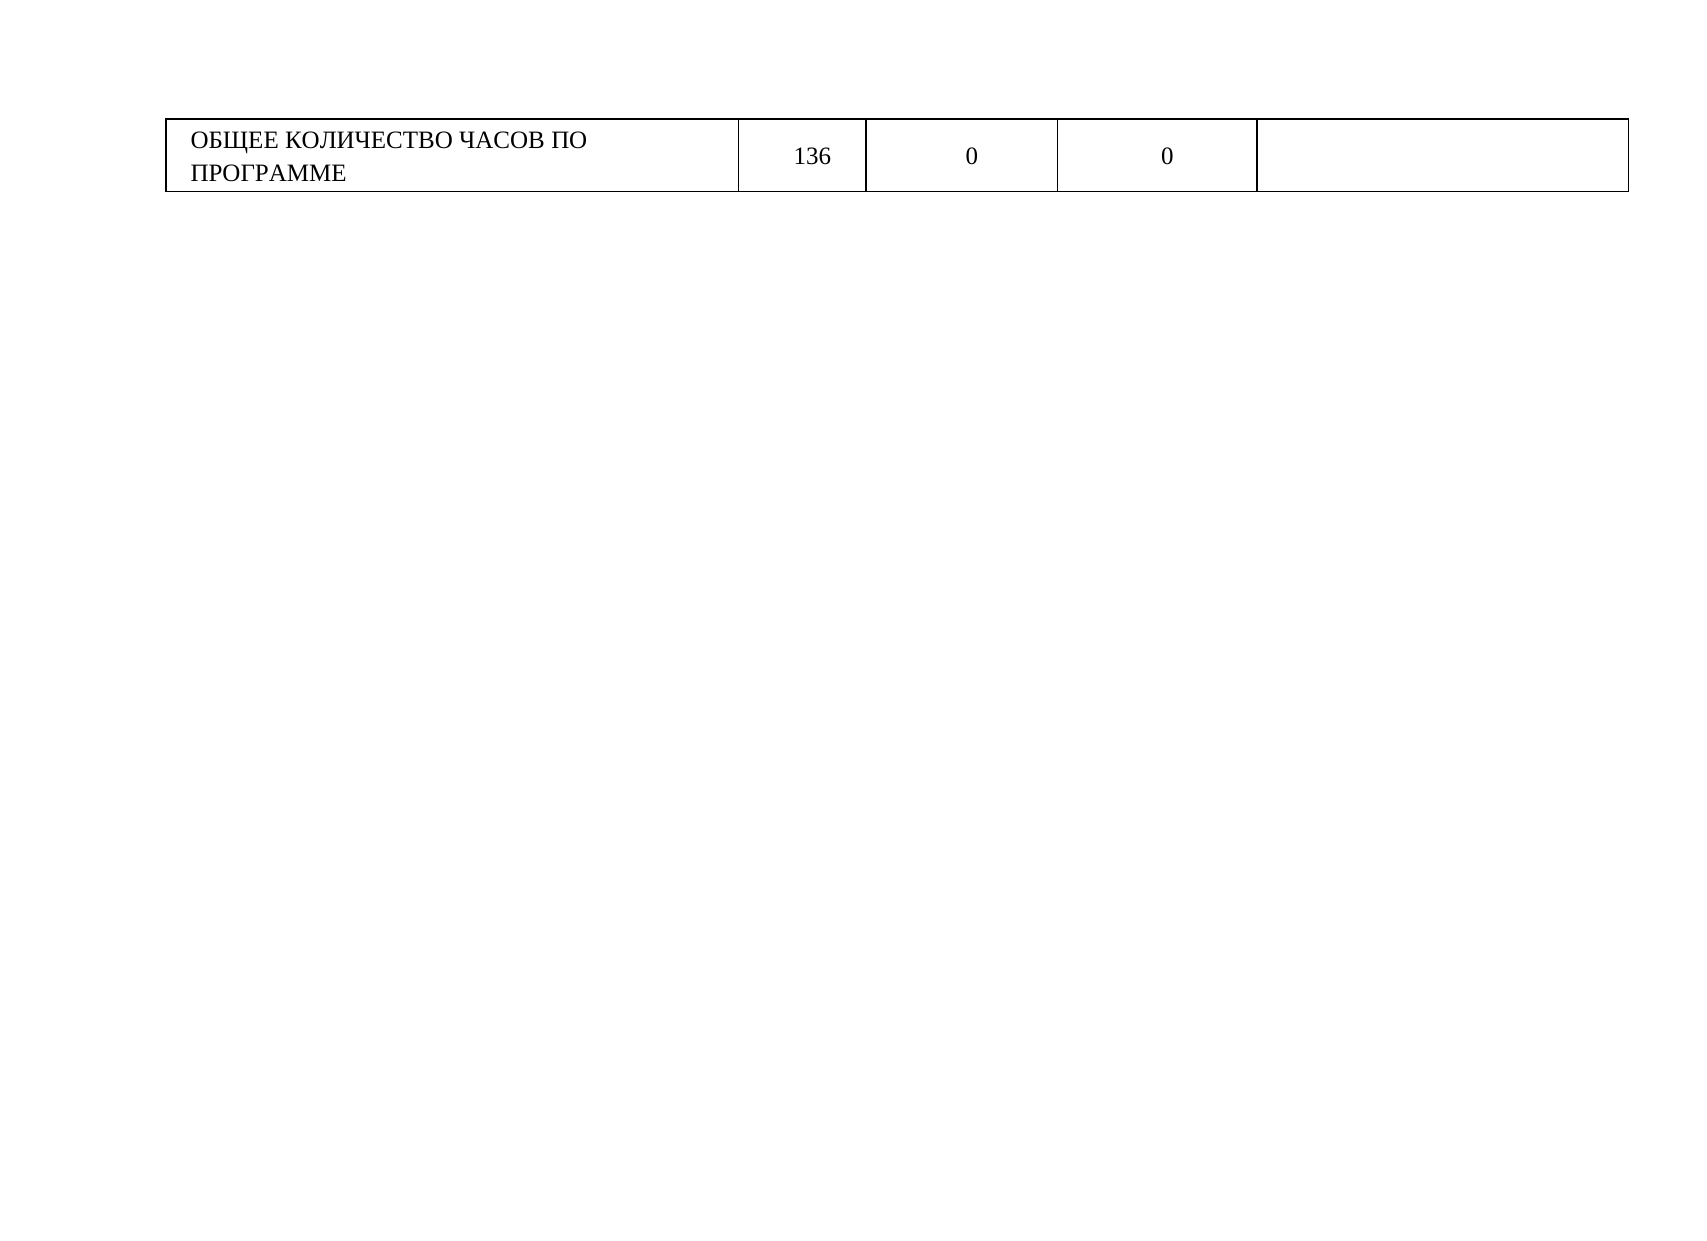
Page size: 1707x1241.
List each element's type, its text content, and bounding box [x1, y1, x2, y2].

table_cell 0 [1058, 120, 1256, 191]
table_cell ОБЩЕЕ КОЛИЧЕСТВО ЧАСОВ ПО ПРОГРАММЕ [167, 120, 738, 191]
table_cell [1258, 120, 1628, 191]
table_cell 136 [739, 120, 865, 191]
table_cell 0 [867, 120, 1057, 191]
